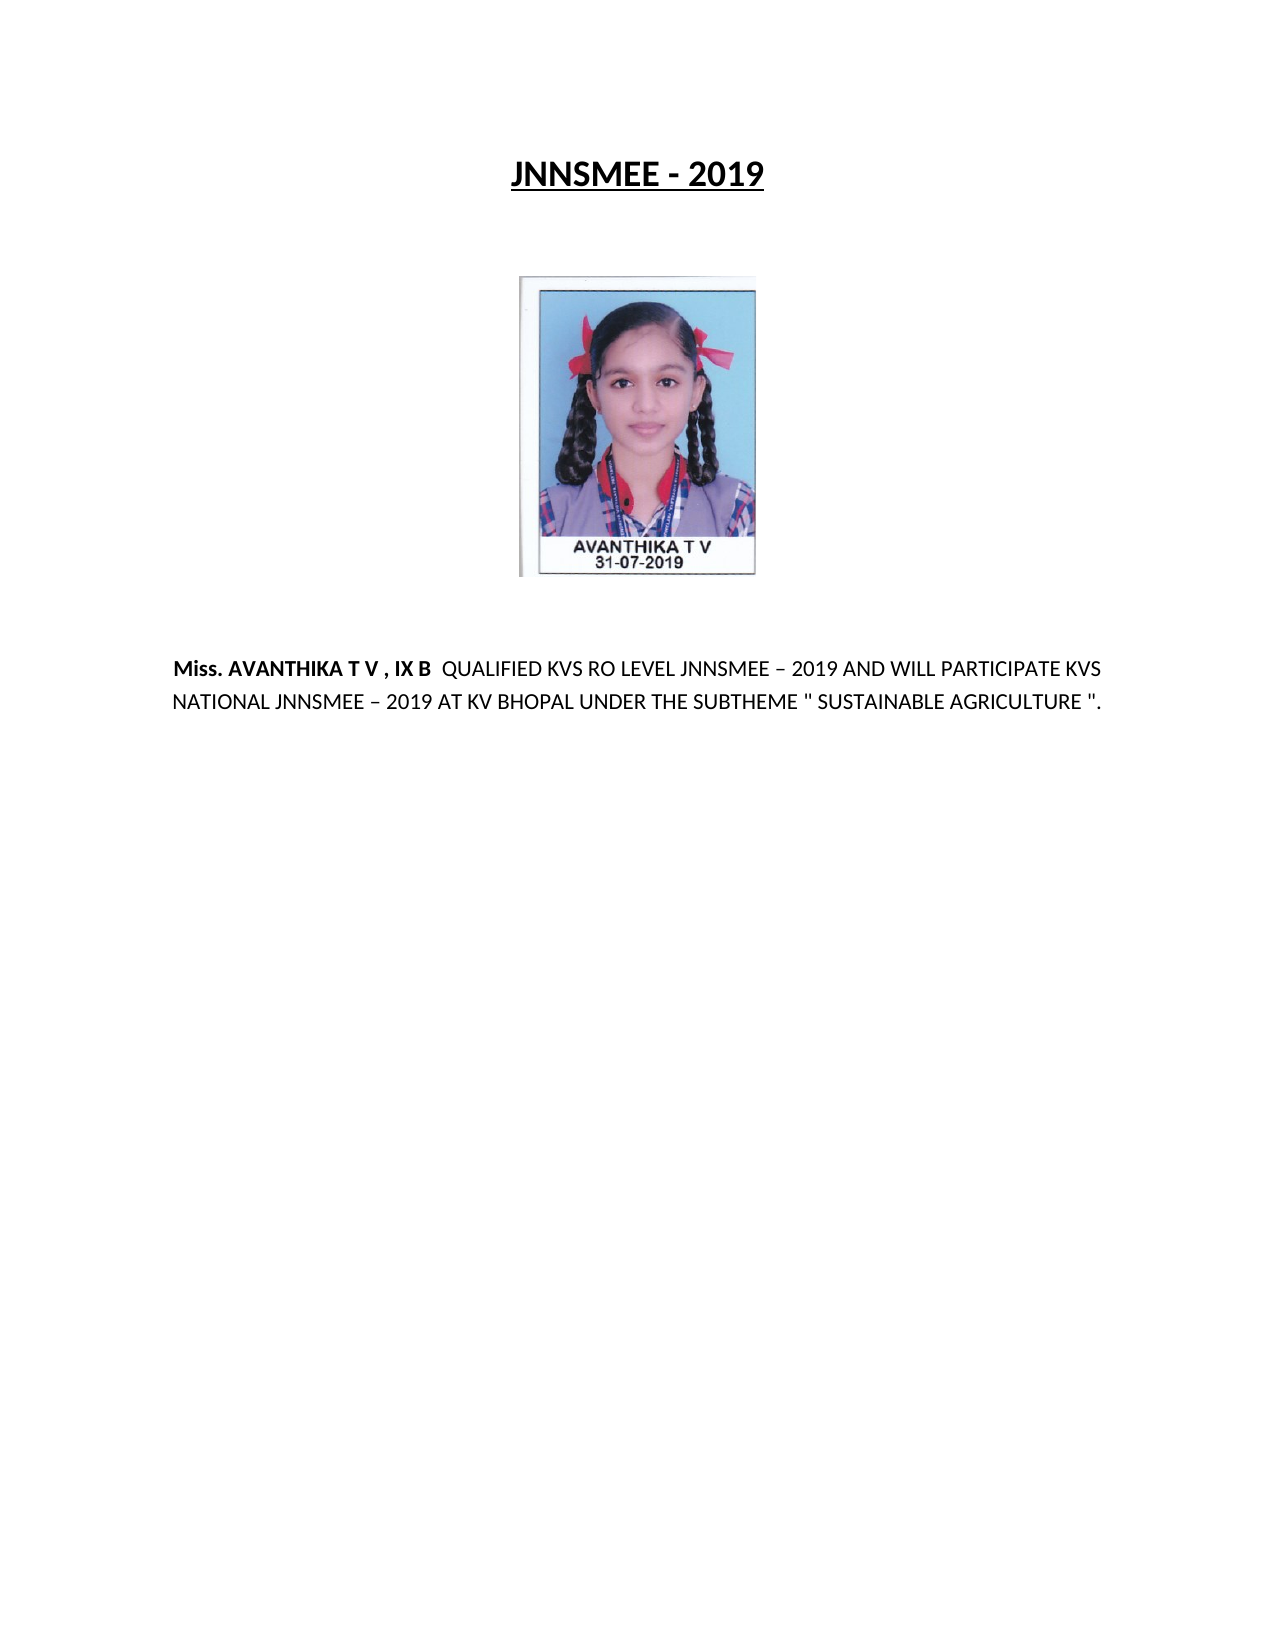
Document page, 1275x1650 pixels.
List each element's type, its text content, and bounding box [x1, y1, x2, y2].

text Miss. AVANTHIKA T V , IX B QUALIFIED KVS RO LEVEL JNNSMEE – 2019 AND WILL PARTICIPATE KVS NATIONAL JNNSMEE – 2019 AT KV BHOPAL UNDER THE SUBTHEME " SUSTAINABLE AGRICULTURE ". [150, 654, 1125, 715]
text JNNSMEE - 2019 [150, 150, 1125, 196]
picture [519, 276, 757, 577]
